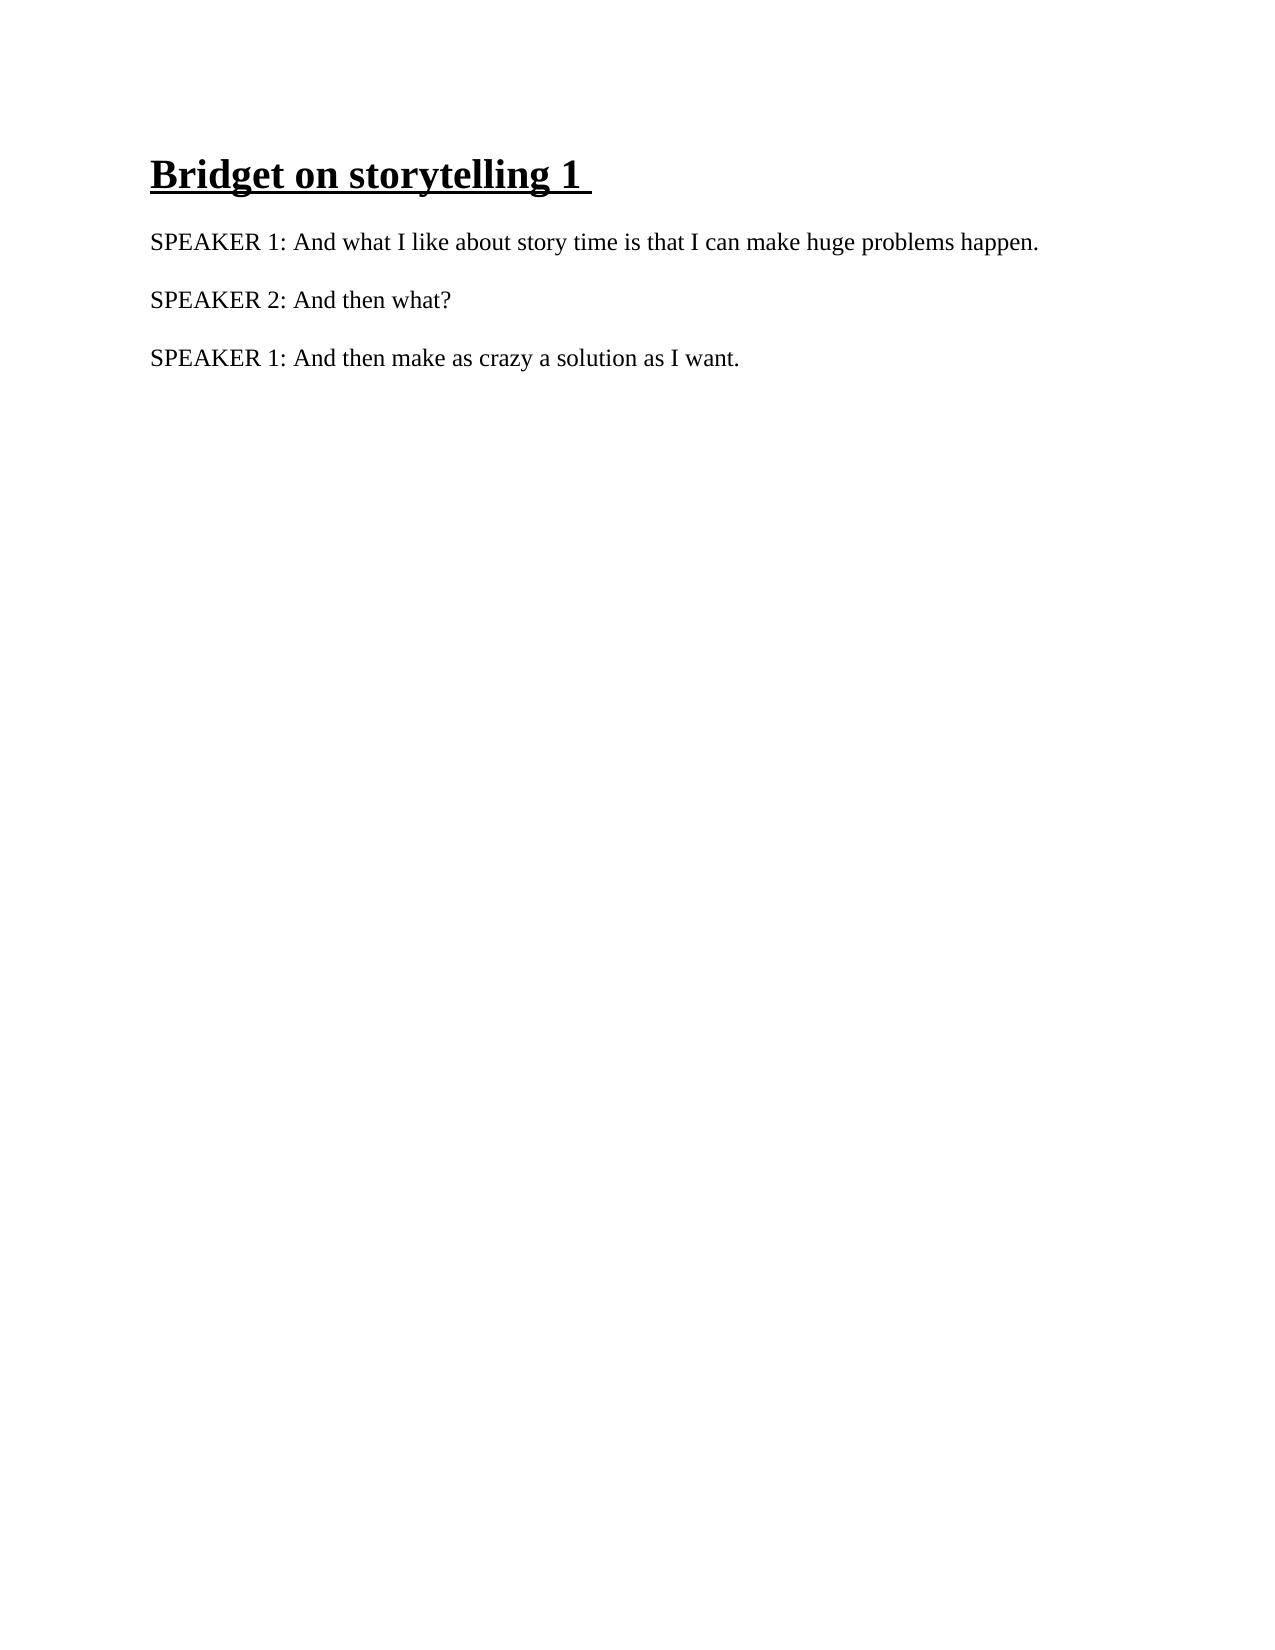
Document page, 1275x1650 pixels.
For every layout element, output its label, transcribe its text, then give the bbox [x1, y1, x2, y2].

text SPEAKER 2: And then what? [150, 285, 1125, 314]
text SPEAKER 1: And what I like about story time is that I can make huge problems happen. [150, 227, 1125, 256]
text SPEAKER 1: And then make as crazy a solution as I want. [150, 343, 1125, 372]
text Bridget on storytelling 1 [150, 150, 1125, 198]
